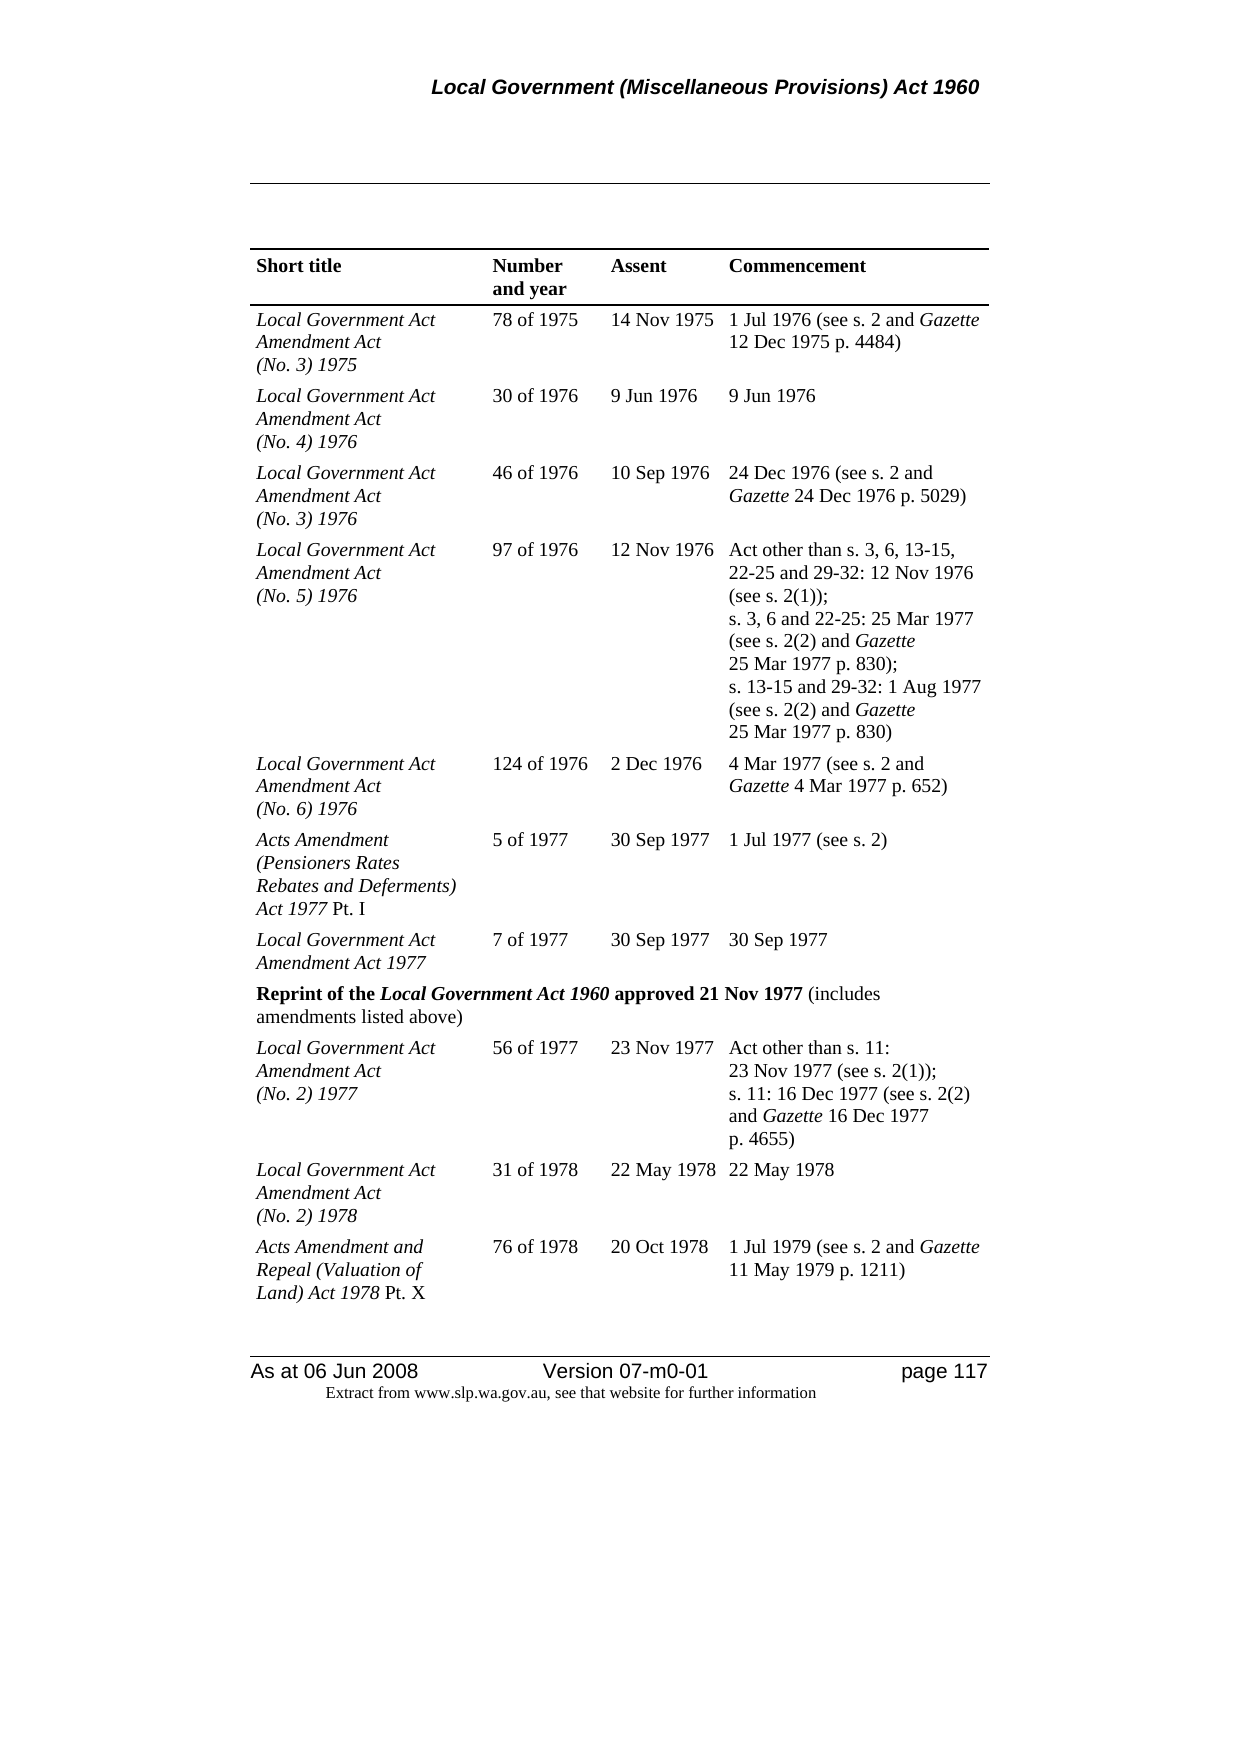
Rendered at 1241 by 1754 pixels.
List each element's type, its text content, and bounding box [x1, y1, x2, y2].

table_header Commencement [723, 250, 989, 303]
table_cell 7 of 1977 [487, 924, 605, 978]
table_cell Local Government Act Amendment Act (No. 3) 1975 [250, 306, 487, 380]
table_cell 78 of 1975 [487, 306, 605, 380]
table_cell 30 Sep 1977 [605, 824, 723, 924]
table_cell 76 of 1978 [487, 1231, 605, 1308]
table_cell 20 Oct 1978 [605, 1231, 723, 1308]
table_cell Reprint of the Local Government Act 1960 approved 21 Nov 1977 (includes amendments listed above) [250, 978, 989, 1032]
table_cell 4 Mar 1977 (see s. 2 and Gazette 4 Mar 1977 p. 652) [723, 748, 989, 824]
table_cell Local Government Act Amendment Act (No. 5) 1976 [250, 534, 487, 747]
table_cell Local Government Act Amendment Act (No. 4) 1976 [250, 380, 487, 457]
table_cell Local Government Act Amendment Act (No. 2) 1978 [250, 1154, 487, 1231]
table_cell 46 of 1976 [487, 457, 605, 534]
table_cell Local Government Act Amendment Act 1977 [250, 924, 487, 978]
table_cell 10 Sep 1976 [605, 457, 723, 534]
table_cell Acts Amendment (Pensioners Rates Rebates and Deferments) Act 1977 Pt. I [250, 824, 487, 924]
table_cell 24 Dec 1976 (see s. 2 and Gazette 24 Dec 1976 p. 5029) [723, 457, 989, 534]
table_cell 5 of 1977 [487, 824, 605, 924]
table_cell Acts Amendment and Repeal (Valuation of Land) Act 1978 Pt. X [250, 1231, 487, 1308]
table_cell 14 Nov 1975 [605, 306, 723, 380]
table_cell 30 Sep 1977 [723, 924, 989, 978]
table_cell Local Government Act Amendment Act (No. 3) 1976 [250, 457, 487, 534]
table_cell 30 Sep 1977 [605, 924, 723, 978]
table_cell Act other than s. 11: 23 Nov 1977 (see s. 2(1)); s. 11: 16 Dec 1977 (see s. 2(2) and Gazette 16 Dec 1977 p. 4655) [723, 1032, 989, 1154]
table_cell 9 Jun 1976 [723, 380, 989, 457]
table_header Assent [605, 250, 723, 303]
table_cell 30 of 1976 [487, 380, 605, 457]
table_cell 1 Jul 1979 (see s. 2 and Gazette 11 May 1979 p. 1211) [723, 1231, 989, 1308]
table_cell 12 Nov 1976 [605, 534, 723, 747]
table_cell 124 of 1976 [487, 748, 605, 824]
table_cell 23 Nov 1977 [605, 1032, 723, 1154]
table_cell Act other than s. 3, 6, 13-15, 22-25 and 29-32: 12 Nov 1976 (see s. 2(1)); s. 3, 6 and 22-25: 25 Mar 1977 (see s. 2(2) and Gazette 25 Mar 1977 p. 830); s. 13-15 and 29-32: 1 Aug 1977 (see s. 2(2) and Gazette 25 Mar 1977 p. 830) [723, 534, 989, 747]
table_cell 97 of 1976 [487, 534, 605, 747]
table_cell 22 May 1978 [605, 1154, 723, 1231]
table_cell 1 Jul 1976 (see s. 2 and Gazette 12 Dec 1975 p. 4484) [723, 306, 989, 380]
table_cell 9 Jun 1976 [605, 380, 723, 457]
table_cell Local Government Act Amendment Act (No. 6) 1976 [250, 748, 487, 824]
table_header Number and year [487, 250, 605, 303]
table_cell 56 of 1977 [487, 1032, 605, 1154]
table_cell 22 May 1978 [723, 1154, 989, 1231]
table_cell Local Government Act Amendment Act (No. 2) 1977 [250, 1032, 487, 1154]
table_cell 31 of 1978 [487, 1154, 605, 1231]
table_cell 2 Dec 1976 [605, 748, 723, 824]
table_cell 1 Jul 1977 (see s. 2) [723, 824, 989, 924]
table_header Short title [250, 250, 487, 303]
